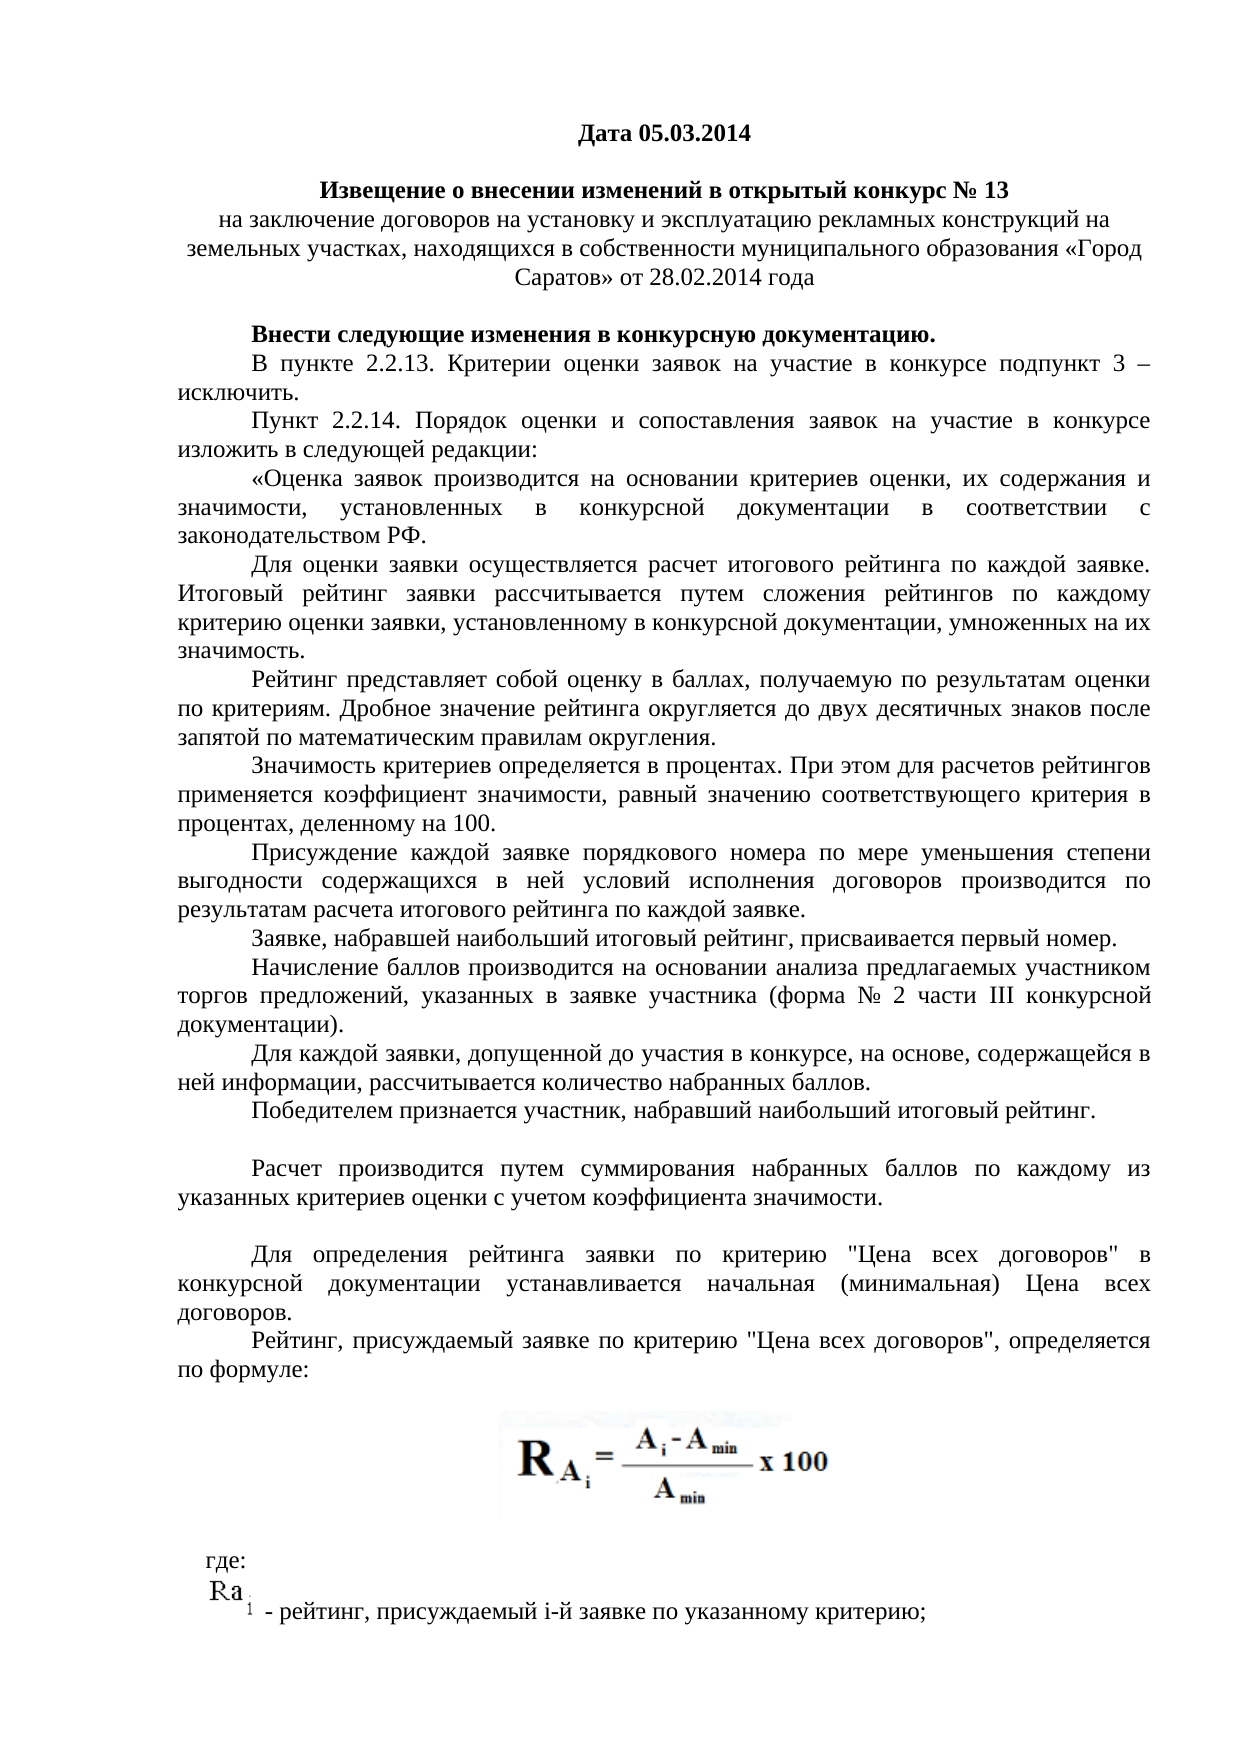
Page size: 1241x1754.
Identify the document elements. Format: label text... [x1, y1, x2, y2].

text Расчет производится путем суммирования набранных баллов по каждому из указанных критериев оценки с учетом коэффициента значимости. [177, 1153, 1152, 1211]
text Рейтинг представляет собой оценку в баллах, получаемую по результатам оценки по критериям. Дробное значение рейтинга округляется до двух десятичных знаков после запятой по математическим правилам округления. [177, 664, 1152, 751]
text «Оценка заявок производится на основании критериев оценки, их содержания и значимости, установленных в конкурсной документации в соответствии с законодательством РФ. [177, 463, 1152, 549]
text В пункте 2.2.13. Критерии оценки заявок на участие в конкурсе подпункт 3 – исключить. [177, 348, 1152, 406]
picture [482, 1411, 846, 1517]
text Рейтинг, присуждаемый заявке по критерию "Цена всех договоров", определяется по формуле: [177, 1326, 1152, 1383]
text Начисление баллов производится на основании анализа предлагаемых участником торгов предложений, указанных в заявке участника (форма № 2 части III конкурсной документации). [177, 952, 1152, 1038]
text - рейтинг, присуждаемый i-й заявке по указанному критерию; [177, 1574, 1152, 1625]
text на заключение договоров на установку и эксплуатацию рекламных конструкций на земельных участках, находящихся в собственности муниципального образования «Город Саратов» от 28.02.2014 года [177, 204, 1152, 291]
text где: [177, 1545, 1152, 1574]
text Дата 05.03.2014 [177, 118, 1152, 147]
picture [205, 1573, 259, 1620]
text Внести следующие изменения в конкурсную документацию. [177, 319, 1152, 348]
text Извещение о внесении изменений в открытый конкурс № 13 [177, 176, 1152, 204]
text Присуждение каждой заявке порядкового номера по мере уменьшения степени выгодности содержащихся в ней условий исполнения договоров производится по результатам расчета итогового рейтинга по каждой заявке. [177, 837, 1152, 923]
text Значимость критериев определяется в процентах. При этом для расчетов рейтингов применяется коэффициент значимости, равный значению соответствующего критерия в процентах, деленному на 100. [177, 751, 1152, 837]
text Победителем признается участник, набравший наибольший итоговый рейтинг. [177, 1096, 1152, 1124]
text Для оценки заявки осуществляется расчет итогового рейтинга по каждой заявке. Итоговый рейтинг заявки рассчитывается путем сложения рейтингов по каждому критерию оценки заявки, установленному в конкурсной документации, умноженных на их значимость. [177, 549, 1152, 664]
text Для каждой заявки, допущенной до участия в конкурсе, на основе, содержащейся в ней информации, рассчитывается количество набранных баллов. [177, 1038, 1152, 1096]
text Для определения рейтинга заявки по критерию "Цена всех договоров" в конкурсной документации устанавливается начальная (минимальная) Цена всех договоров. [177, 1239, 1152, 1326]
text Пункт 2.2.14. Порядок оценки и сопоставления заявок на участие в конкурсе изложить в следующей редакции: [177, 406, 1152, 463]
text Заявке, набравшей наибольший итоговый рейтинг, присваивается первый номер. [177, 923, 1152, 952]
